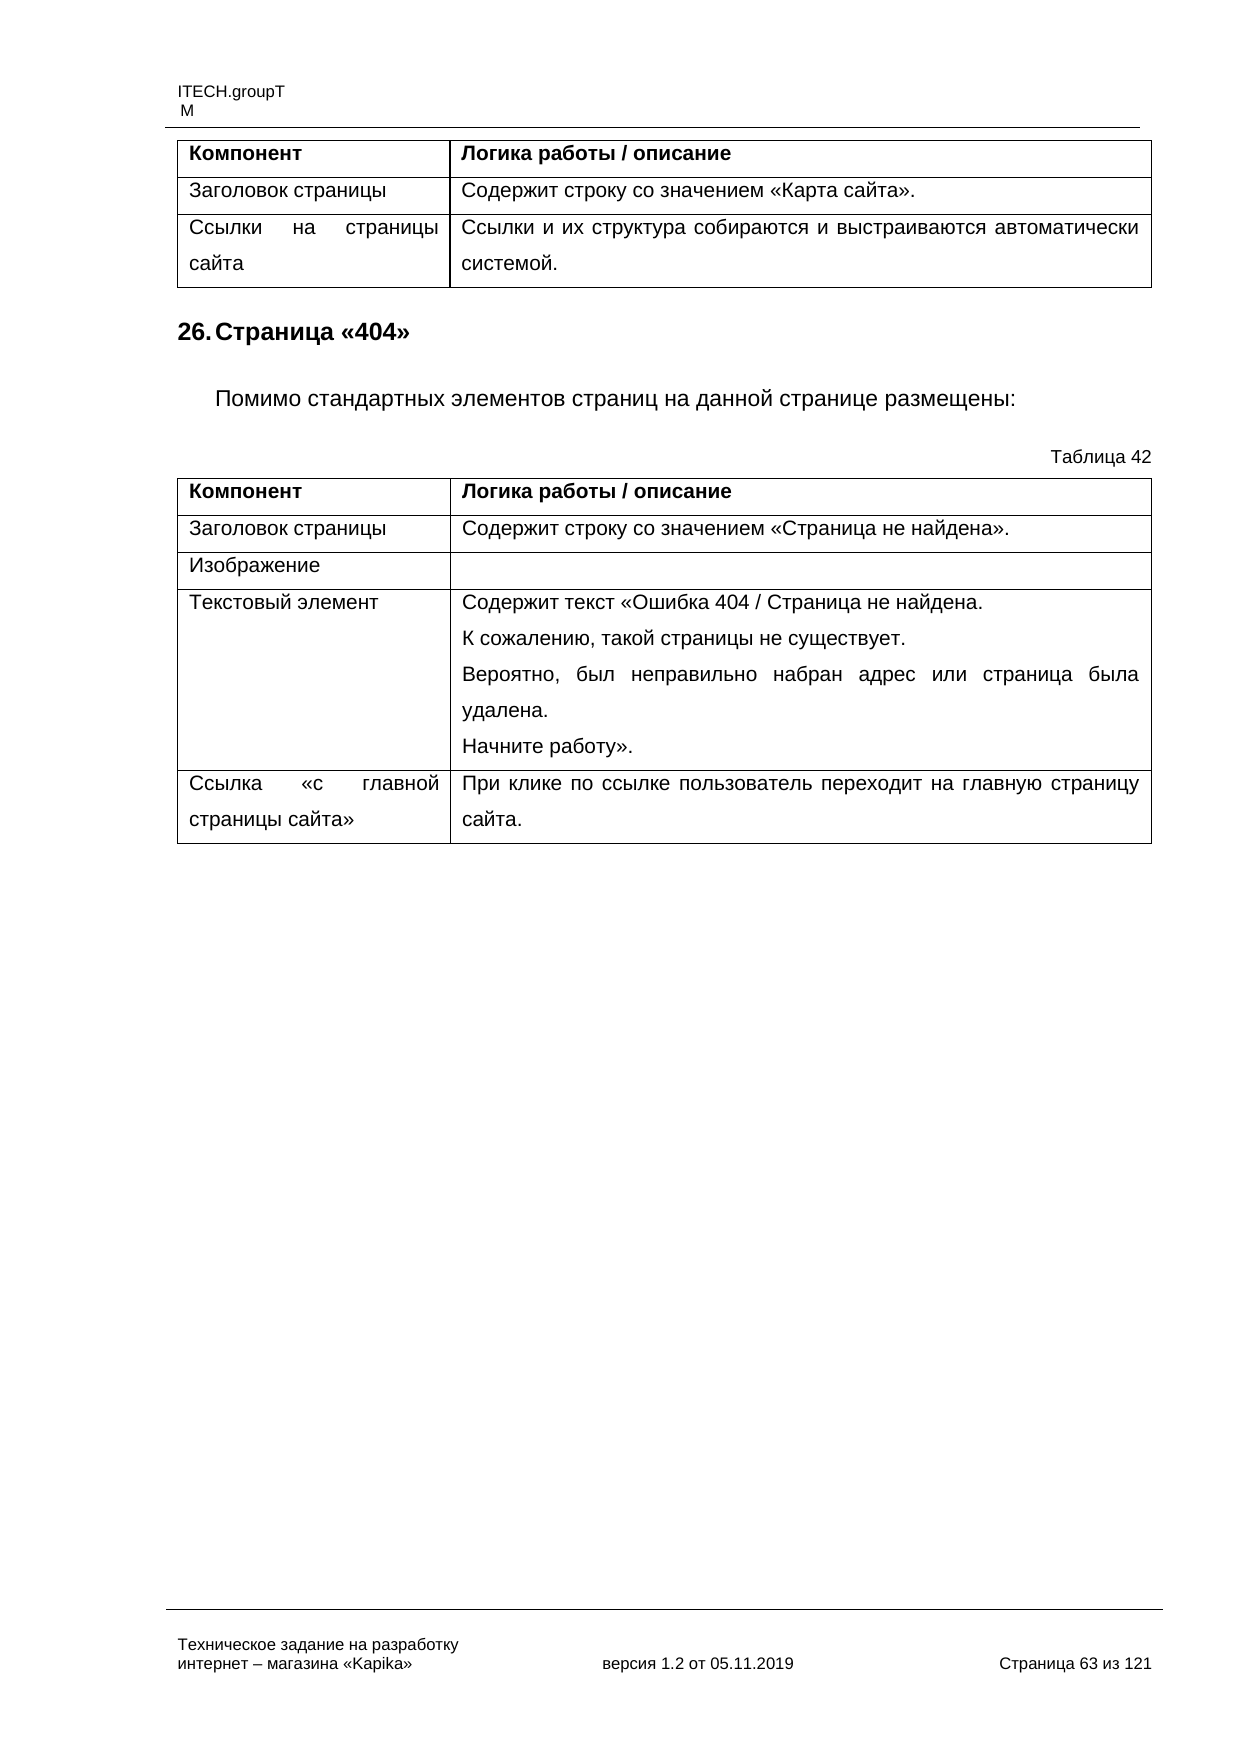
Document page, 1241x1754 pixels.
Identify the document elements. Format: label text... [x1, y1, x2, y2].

table_header Логика работы / описание [451, 479, 1151, 515]
table_header Компонент [178, 141, 449, 177]
table_cell Содержит строку со значением «Страница не найдена». [451, 516, 1151, 552]
table_cell [451, 553, 1151, 589]
table_cell Содержит строку со значением «Карта сайта». [451, 178, 1151, 214]
table_cell Изображение [178, 553, 450, 589]
table_header Логика работы / описание [451, 141, 1151, 177]
table_cell Содержит текст «Ошибка 404 / Страница не найдена. К сожалению, такой страницы не существует. Вероятно, был неправильно набран адрес или страница была удалена. Начните работу». [451, 590, 1151, 770]
subtitle Страница «404» [177, 317, 1152, 346]
text Таблица 42 [177, 446, 1152, 467]
table_cell Заголовок страницы [178, 516, 450, 552]
table_cell При клике по ссылке пользователь переходит на главную страницу сайта. [451, 771, 1151, 843]
text Помимо стандартных элементов страниц на данной странице размещены: [177, 385, 1152, 412]
table_cell Текстовый элемент [178, 590, 450, 770]
table_cell Ссылки на страницы сайта [178, 215, 449, 287]
table_header Компонент [178, 479, 450, 515]
table_cell Заголовок страницы [178, 178, 449, 214]
table_cell Ссылка «с главной страницы сайта» [178, 771, 450, 843]
table_cell Ссылки и их структура собираются и выстраиваются автоматически системой. [451, 215, 1151, 287]
